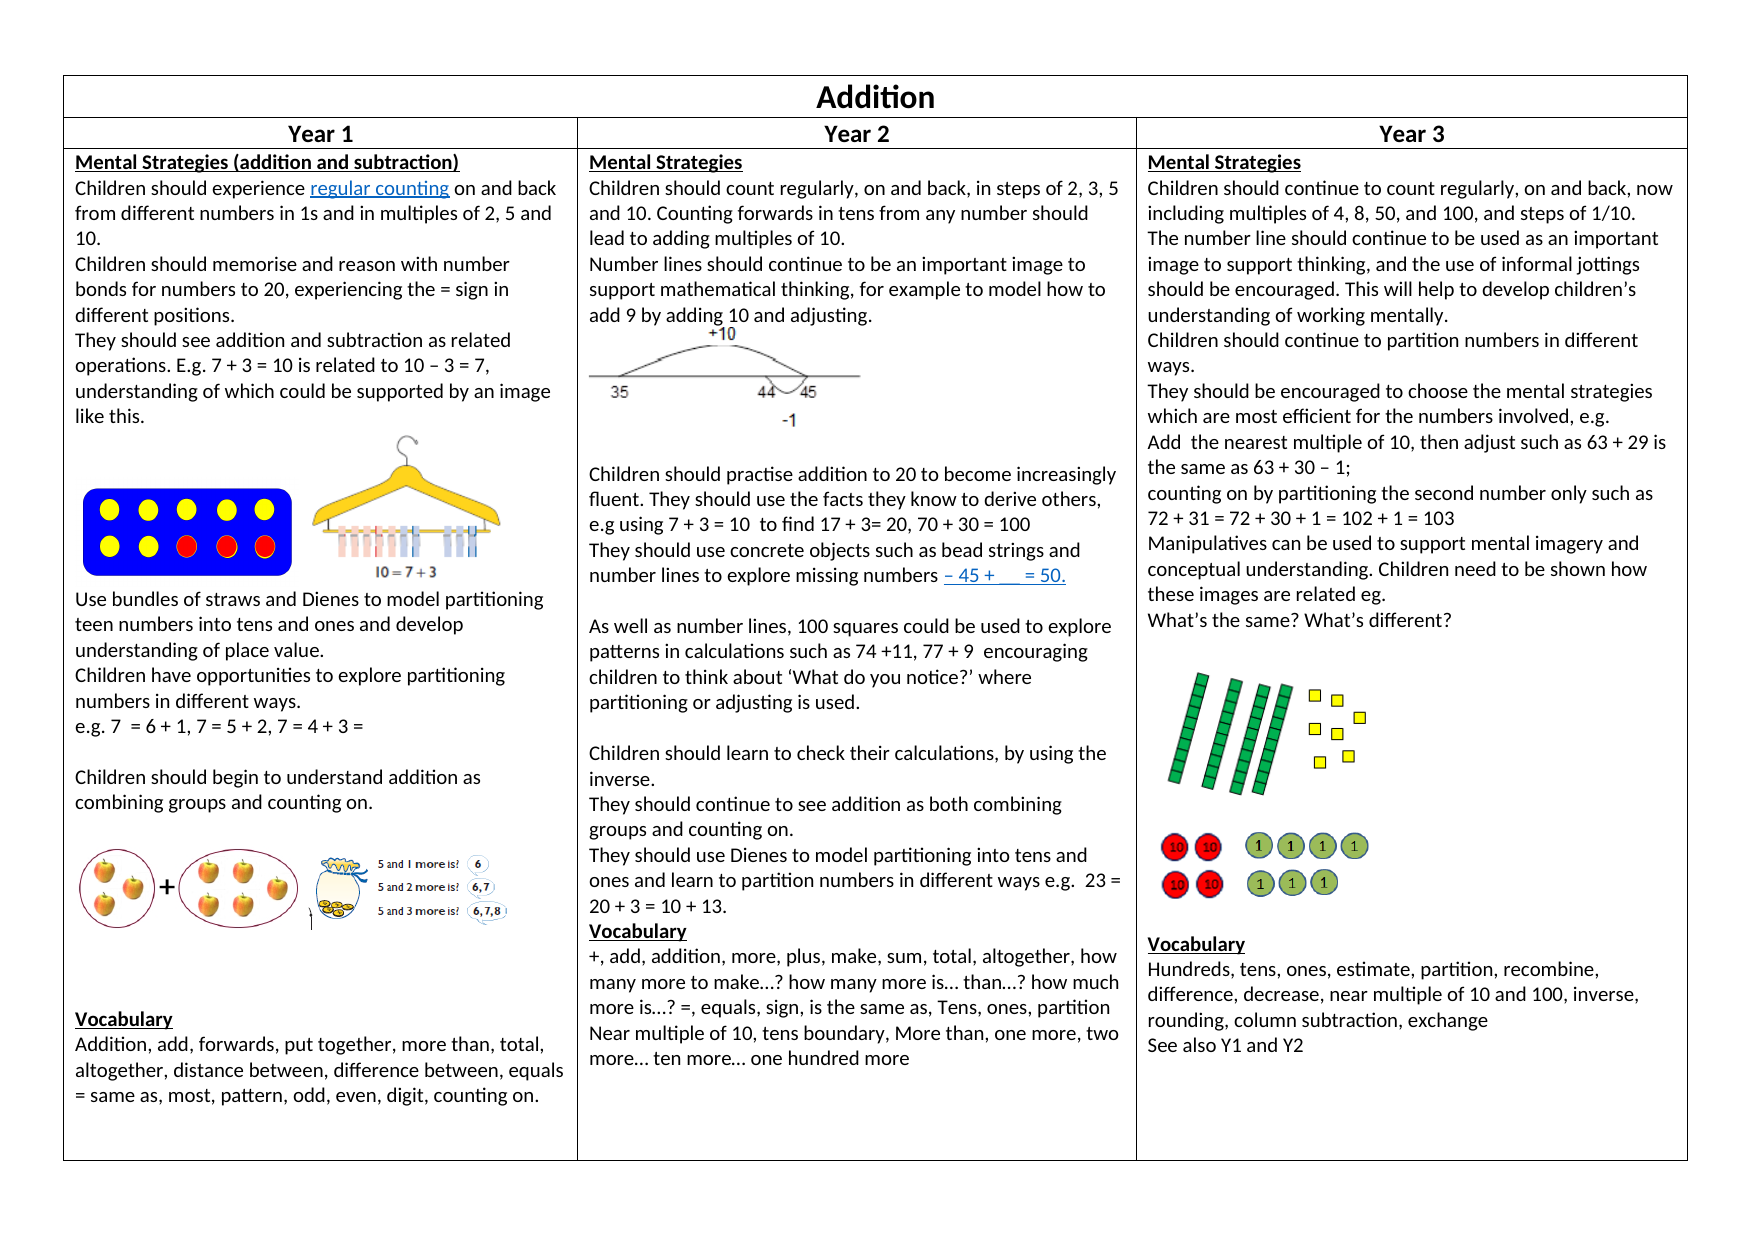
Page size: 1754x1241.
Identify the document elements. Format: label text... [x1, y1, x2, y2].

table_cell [578, 149, 1136, 1159]
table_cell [64, 149, 577, 1159]
table_cell Year 1 [64, 118, 577, 148]
picture [588, 327, 873, 436]
picture [75, 840, 517, 930]
table_cell Year 3 [1137, 118, 1687, 148]
picture [75, 428, 523, 587]
picture [1147, 825, 1379, 906]
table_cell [1137, 149, 1687, 1159]
table_cell Year 2 [578, 118, 1136, 148]
table_header Addition [64, 76, 1687, 117]
picture [1147, 657, 1377, 801]
